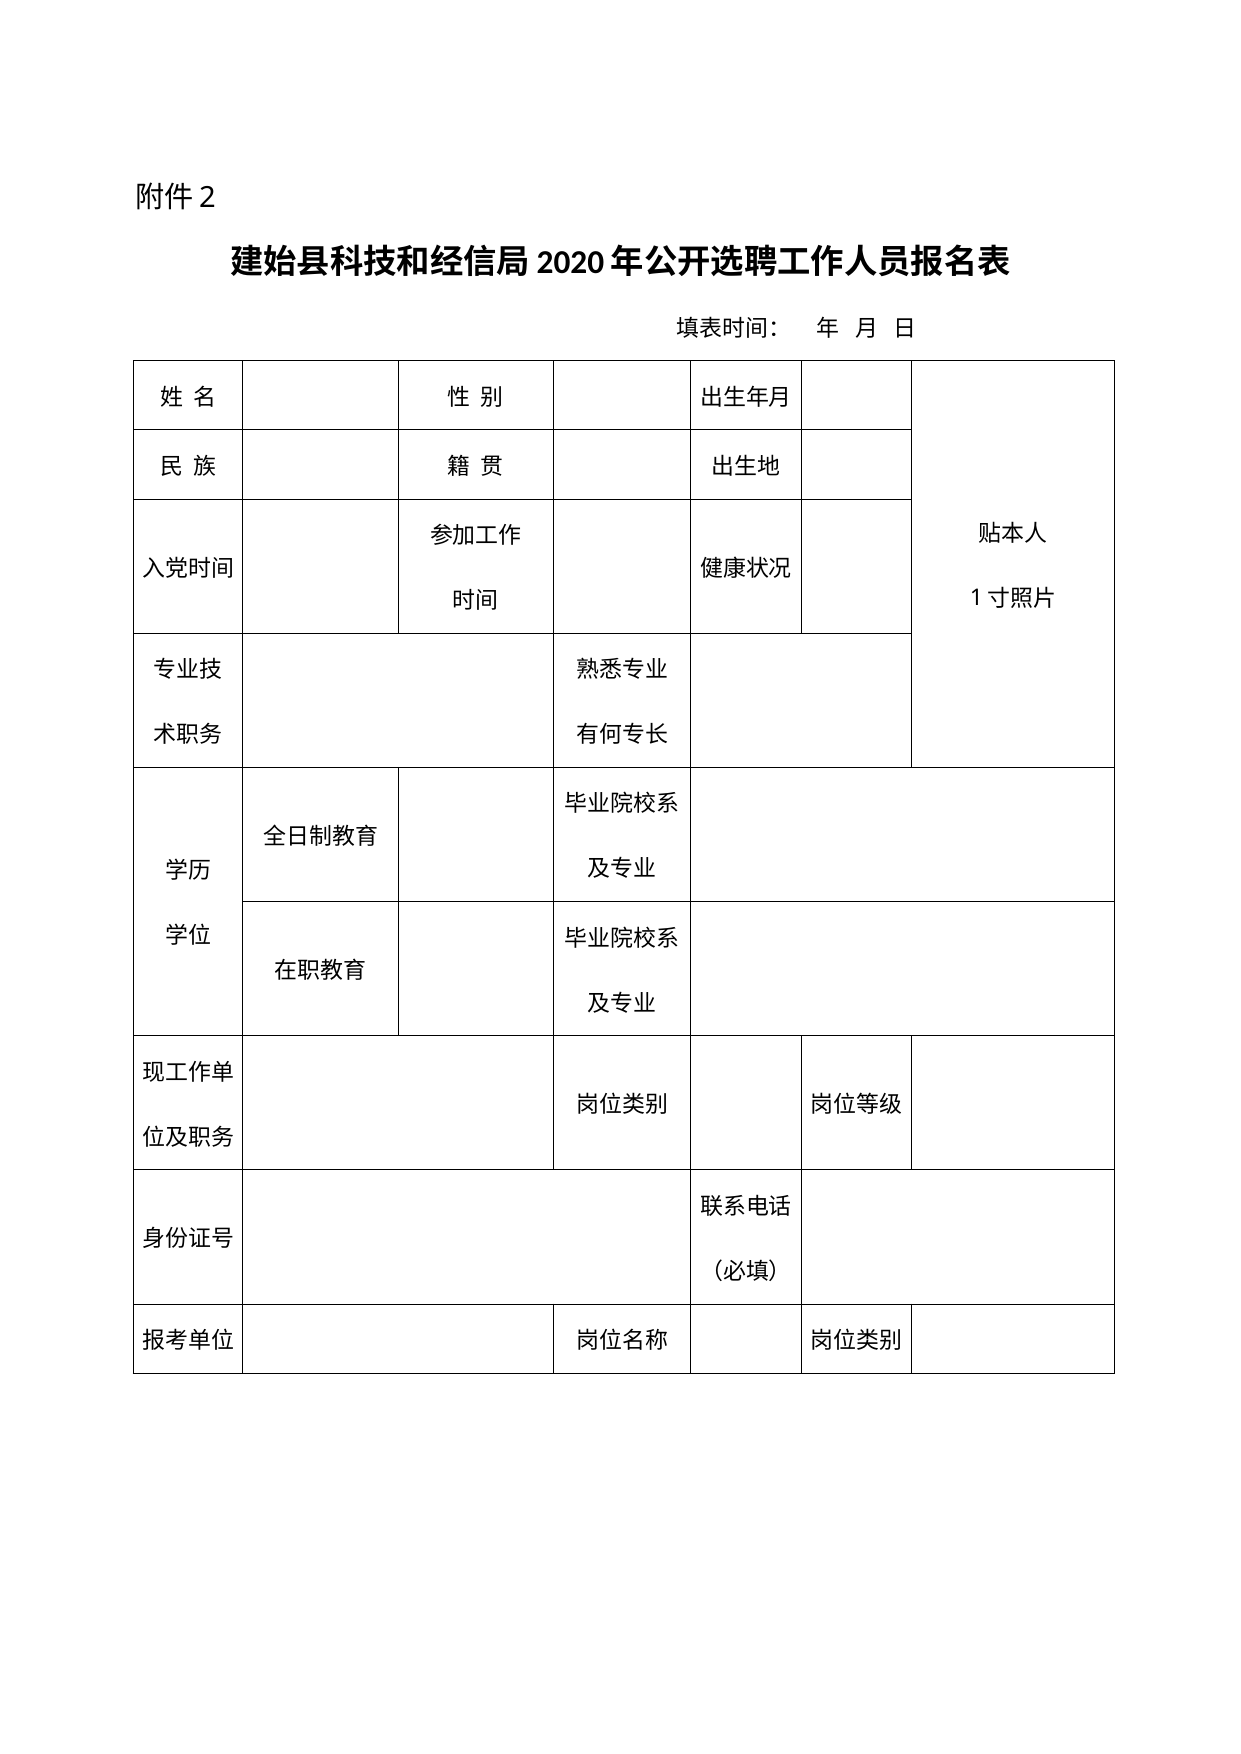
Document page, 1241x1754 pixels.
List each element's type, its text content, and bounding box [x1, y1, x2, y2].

table_cell 联系电话 （必填） [691, 1170, 801, 1303]
table_cell [399, 902, 553, 1035]
table_cell [243, 500, 398, 633]
table_cell [691, 768, 1114, 901]
table_cell 岗位类别 [554, 1036, 690, 1169]
table_cell 专业技 术职务 [134, 634, 242, 767]
table_cell [802, 361, 911, 429]
table_cell 出生地 [691, 430, 801, 498]
table_cell [243, 1036, 553, 1169]
table_cell 岗位类别 [802, 1305, 911, 1373]
table_cell 出生年月 [691, 361, 801, 429]
table_cell [691, 634, 911, 767]
table_cell 毕业院校系及专业 [554, 768, 690, 901]
table_cell 岗位等级 [802, 1036, 911, 1169]
table_cell 在职教育 [243, 902, 398, 1035]
table_cell 身份证号 [134, 1170, 242, 1303]
table_cell 学历 学位 [134, 768, 242, 1035]
table_cell [243, 1305, 553, 1373]
table_cell 贴本人 1寸照片 [912, 361, 1114, 767]
table_cell 民 族 [134, 430, 242, 498]
table_cell 参加工作 时间 [399, 500, 553, 633]
table_header 填表时间： 年 月 日 [133, 292, 1114, 360]
table_cell [802, 430, 911, 498]
table_cell 现工作单位及职务 [134, 1036, 242, 1169]
table_cell [802, 500, 911, 633]
table_cell [554, 430, 690, 498]
table_cell [243, 361, 398, 429]
table_cell 健康状况 [691, 500, 801, 633]
table_cell 籍 贯 [399, 430, 553, 498]
table_cell [243, 634, 553, 767]
table_cell [912, 1036, 1114, 1169]
text 附件2 [135, 162, 1106, 227]
table_cell 报考单位 [134, 1305, 242, 1373]
table_cell [912, 1305, 1114, 1373]
table_cell [554, 361, 690, 429]
table_cell [691, 902, 1114, 1035]
table_cell 性 别 [399, 361, 553, 429]
table_cell 毕业院校系及专业 [554, 902, 690, 1035]
table_cell 姓 名 [134, 361, 242, 429]
table_cell [802, 1170, 1114, 1303]
text 建始县科技和经信局2020年公开选聘工作人员报名表 [135, 227, 1106, 292]
table_cell [691, 1036, 801, 1169]
table_cell 入党时间 [134, 500, 242, 633]
table_cell [399, 768, 553, 901]
table_cell [243, 430, 398, 498]
table_cell 全日制教育 [243, 768, 398, 901]
table_cell 熟悉专业 有何专长 [554, 634, 690, 767]
table_cell [243, 1170, 690, 1303]
table_cell 岗位名称 [554, 1305, 690, 1373]
table_cell [691, 1305, 801, 1373]
table_cell [554, 500, 690, 633]
